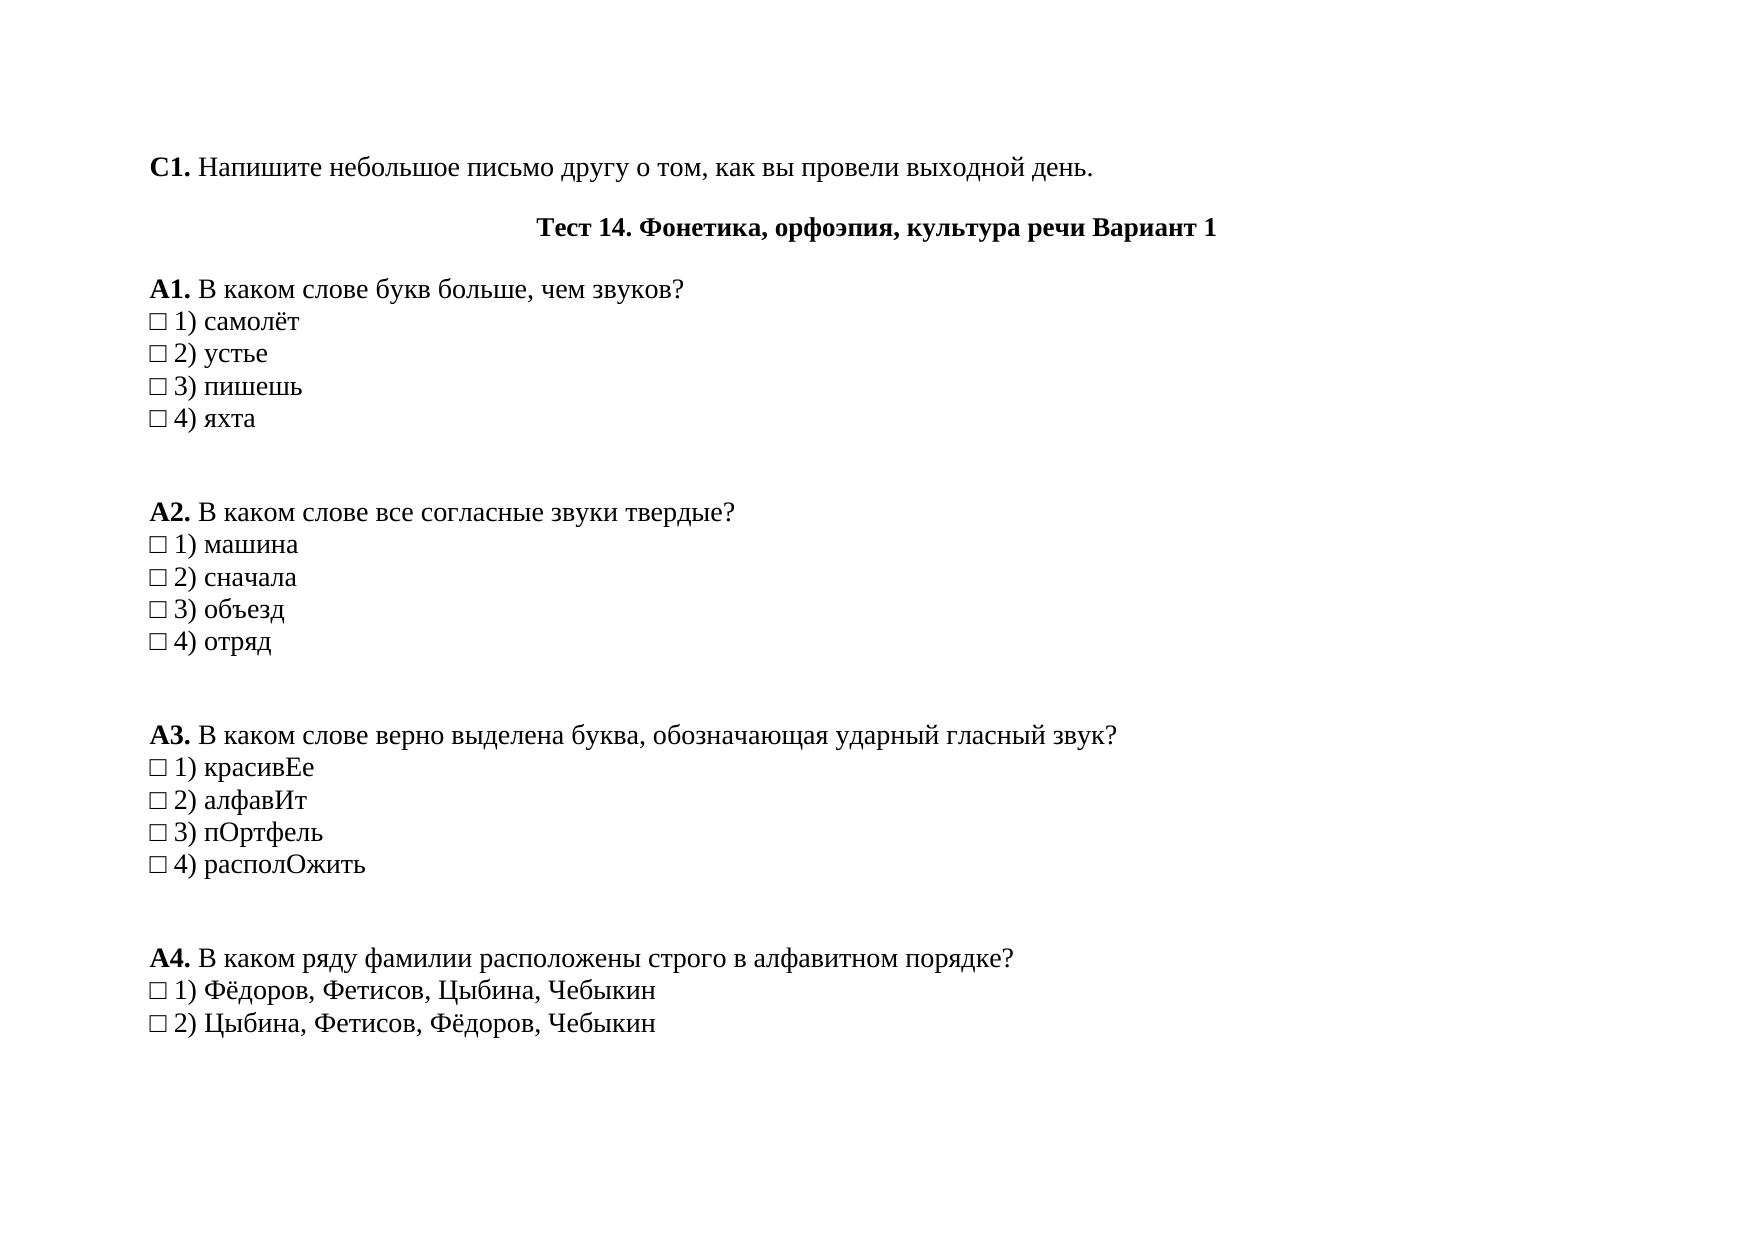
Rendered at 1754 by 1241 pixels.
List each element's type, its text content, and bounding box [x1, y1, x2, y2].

text □ 2) сначала [118, 559, 1636, 592]
text □ 1) красивЕе [118, 750, 1636, 783]
text □ 4) располОжить [118, 847, 1636, 880]
text □ 3) пОртфель [118, 815, 1636, 847]
text А2. В каком слове все согласные звуки твердые? [118, 495, 1636, 527]
text □ 2) Цыбина, Фетисов, Фёдоров, Чебыкин [118, 1006, 1636, 1038]
text □ 3) объезд [118, 592, 1636, 624]
text □ 3) пишешь [118, 369, 1636, 401]
text Тест 14. Фонетика, орфоэпия, культура речи Вариант 1 [118, 211, 1636, 242]
text □ 2) устье [118, 336, 1636, 369]
text А1. В каком слове букв больше, чем звуков? [118, 272, 1636, 304]
text А3. В каком слове верно выделена буква, обозначающая ударный гласный звук? [118, 718, 1636, 750]
text □ 4) отряд [118, 624, 1636, 657]
text □ 1) самолёт [118, 304, 1636, 336]
text □ 1) Фёдоров, Фетисов, Цыбина, Чебыкин [118, 973, 1636, 1006]
text □ 1) машина [118, 527, 1636, 559]
text □ 2) алфавИт [118, 783, 1636, 815]
text А4. В каком ряду фамилии расположены строго в алфавитном порядке? [118, 941, 1636, 973]
text □ 4) яхта [118, 401, 1636, 434]
text С1. Напишите небольшое письмо другу о том, как вы провели выходной день. [118, 150, 1636, 182]
